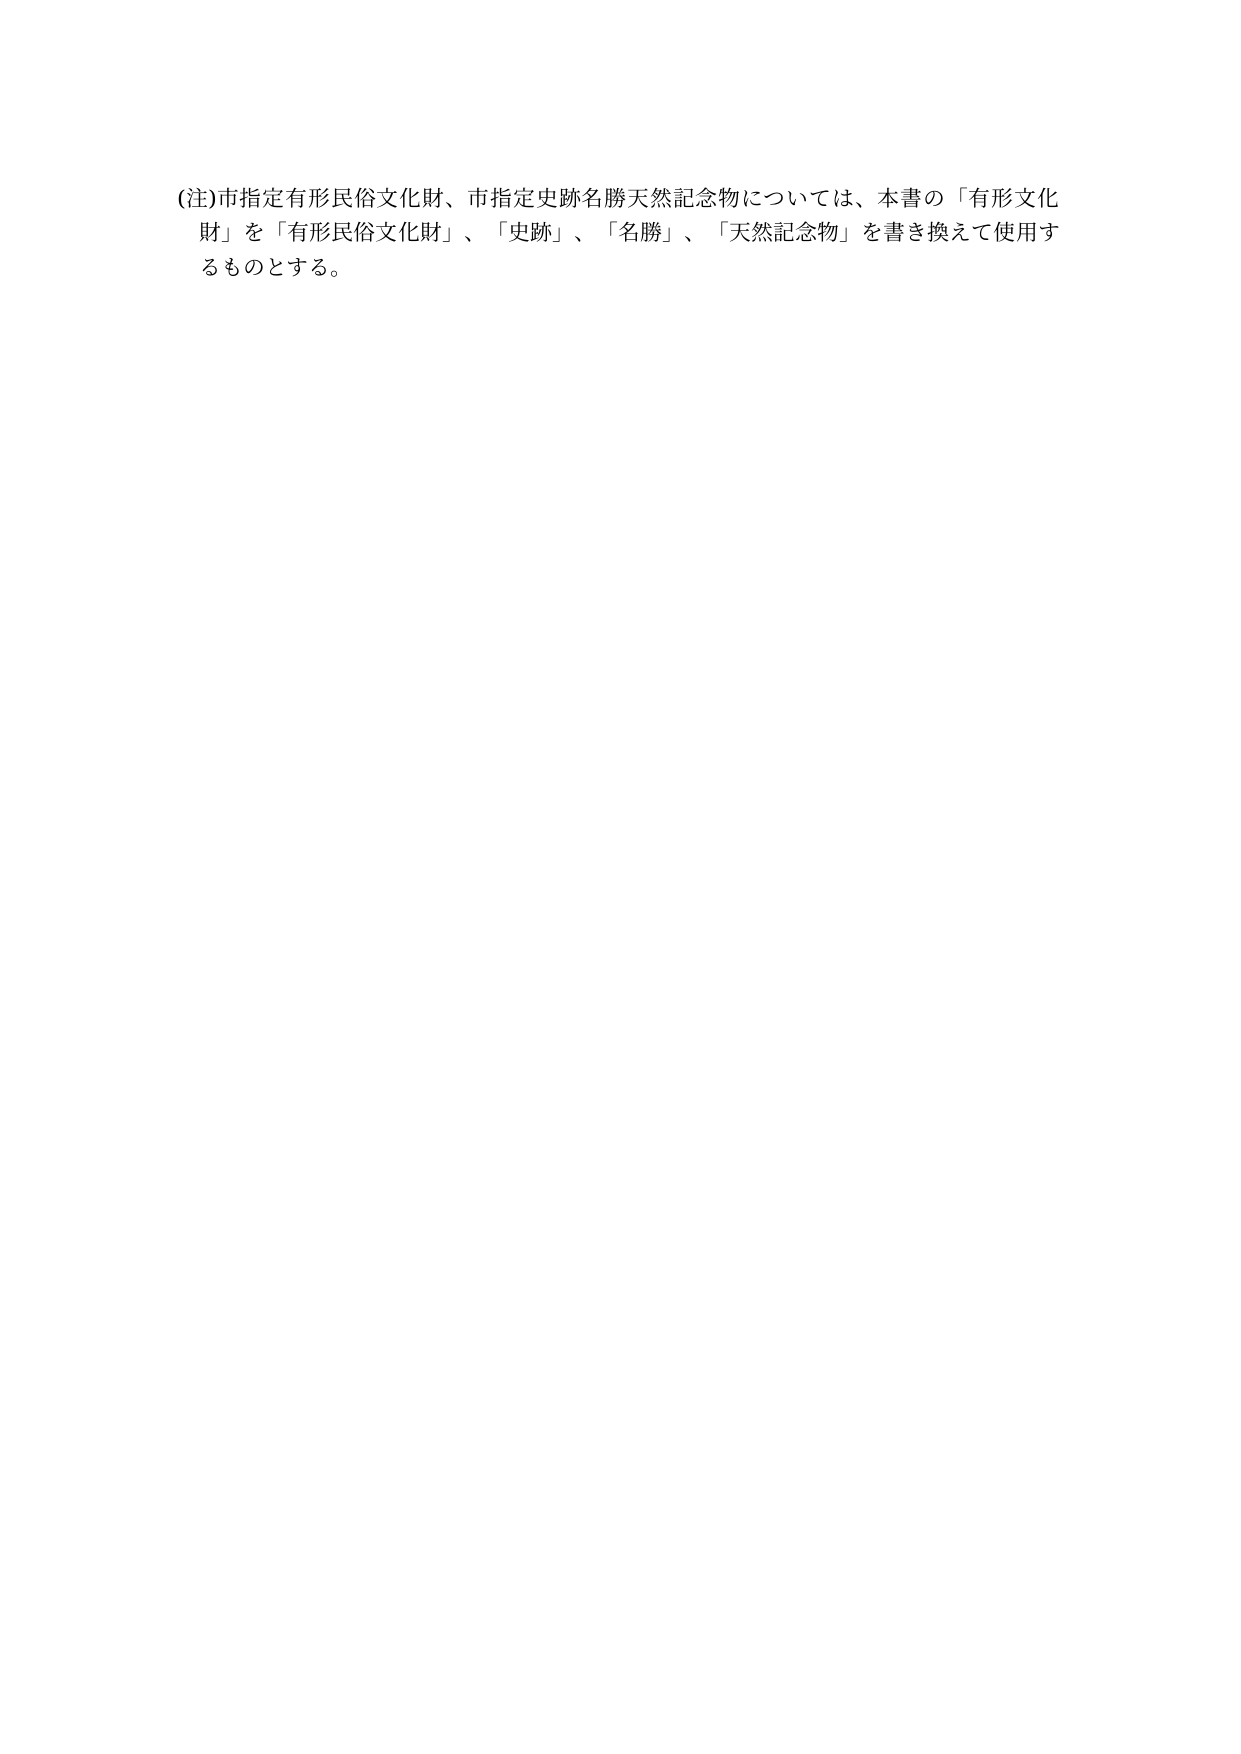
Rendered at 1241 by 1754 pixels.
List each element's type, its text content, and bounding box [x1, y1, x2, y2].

text (注)市指定有形民俗文化財、市指定史跡名勝天然記念物については、本書の「有形文化財」を「有形民俗文化財」、「史跡」、「名勝」、「天然記念物」を書き換えて使用するものとする。 [177, 179, 1063, 284]
